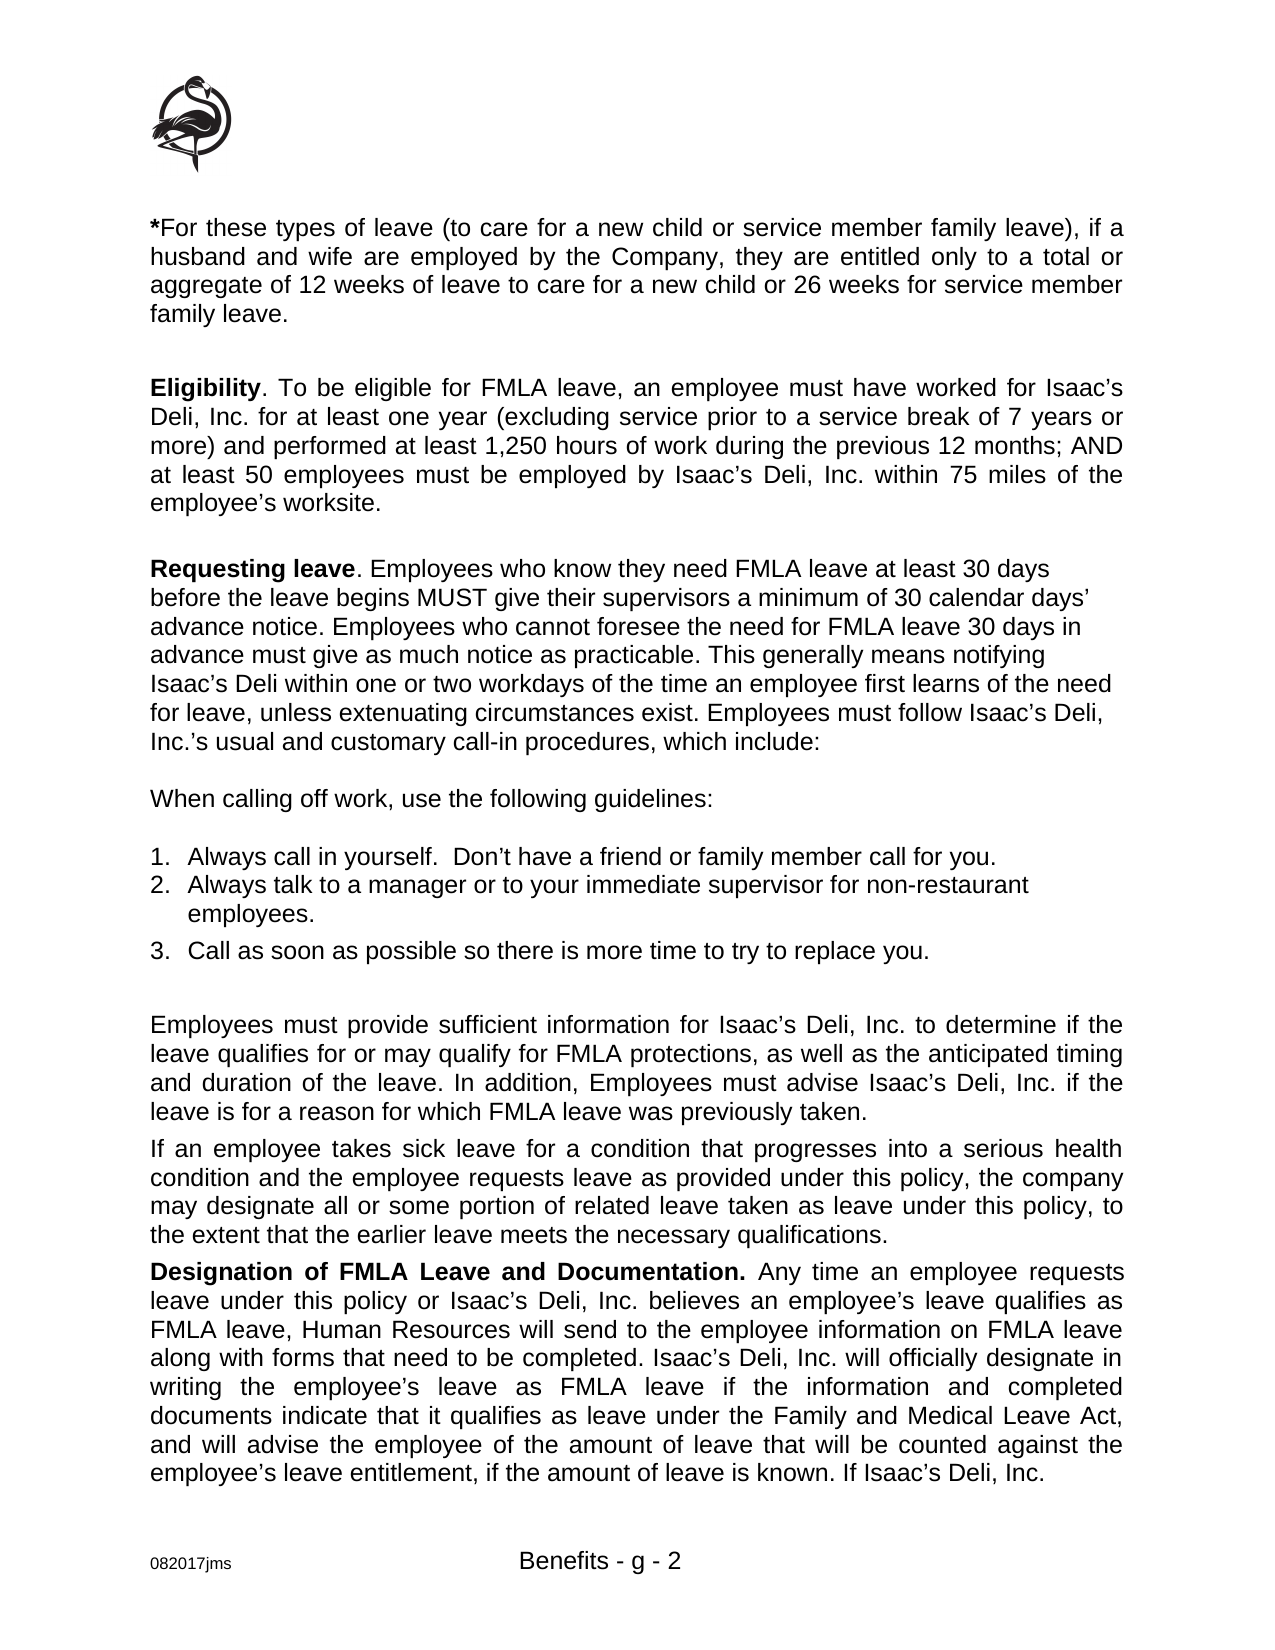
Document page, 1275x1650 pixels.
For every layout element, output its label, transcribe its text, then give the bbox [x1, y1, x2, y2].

text Designation of FMLA Leave and Documentation. Any time an employee requests leave under this policy or Isaac’s Deli, Inc. believes an employee’s leave qualifies as FMLA leave, Human Resources will send to the employee information on FMLA leave along with forms that need to be completed. Isaac’s Deli, Inc. will officially designate in writing the employee’s leave as FMLA leave if the information and completed documents indicate that it qualifies as leave under the Family and Medical Leave Act, and will advise the employee of the amount of leave that will be counted against the employee’s leave entitlement, if the amount of leave is known. If Isaac’s Deli, Inc. [150, 1257, 1125, 1487]
list Always call in yourself. Don’t have a friend or family member call for you. [150, 842, 1125, 870]
text If an employee takes sick leave for a condition that progresses into a serious health condition and the employee requests leave as provided under this policy, the company may designate all or some portion of related leave taken as leave under this policy, to the extent that the earlier leave meets the necessary qualifications. [150, 1134, 1125, 1249]
picture [150, 75, 233, 176]
text Requesting leave. Employees who know they need FMLA leave at least 30 days before the leave begins MUST give their supervisors a minimum of 30 calendar days’ advance notice. Employees who cannot foresee the need for FMLA leave 30 days in advance must give as much notice as practicable. This generally means notifying Isaac’s Deli within one or two workdays of the time an employee first learns of the need for leave, unless extenuating circumstances exist. Employees must follow Isaac’s Deli, Inc.’s usual and customary call-in procedures, which include: [150, 554, 1125, 755]
list Always talk to a manager or to your immediate supervisor for non-restaurant employees. [150, 870, 1125, 928]
text When calling off work, use the following guidelines: [150, 784, 1125, 813]
text *For these types of leave (to care for a new child or service member family leave), if a husband and wife are employed by the Company, they are entitled only to a total or aggregate of 12 weeks of leave to care for a new child or 26 weeks for service member family leave. [150, 213, 1125, 328]
text Eligibility. To be eligible for FMLA leave, an employee must have worked for Isaac’s Deli, Inc. for at least one year (excluding service prior to a service break of 7 years or more) and performed at least 1,250 hours of work during the previous 12 months; AND at least 50 employees must be employed by Isaac’s Deli, Inc. within 75 miles of the employee’s worksite. [150, 373, 1125, 517]
text Employees must provide sufficient information for Isaac’s Deli, Inc. to determine if the leave qualifies for or may qualify for FMLA protections, as well as the anticipated timing and duration of the leave. In addition, Employees must advise Isaac’s Deli, Inc. if the leave is for a reason for which FMLA leave was previously taken. [150, 1010, 1125, 1125]
list Call as soon as possible so there is more time to try to replace you. [150, 936, 1125, 965]
